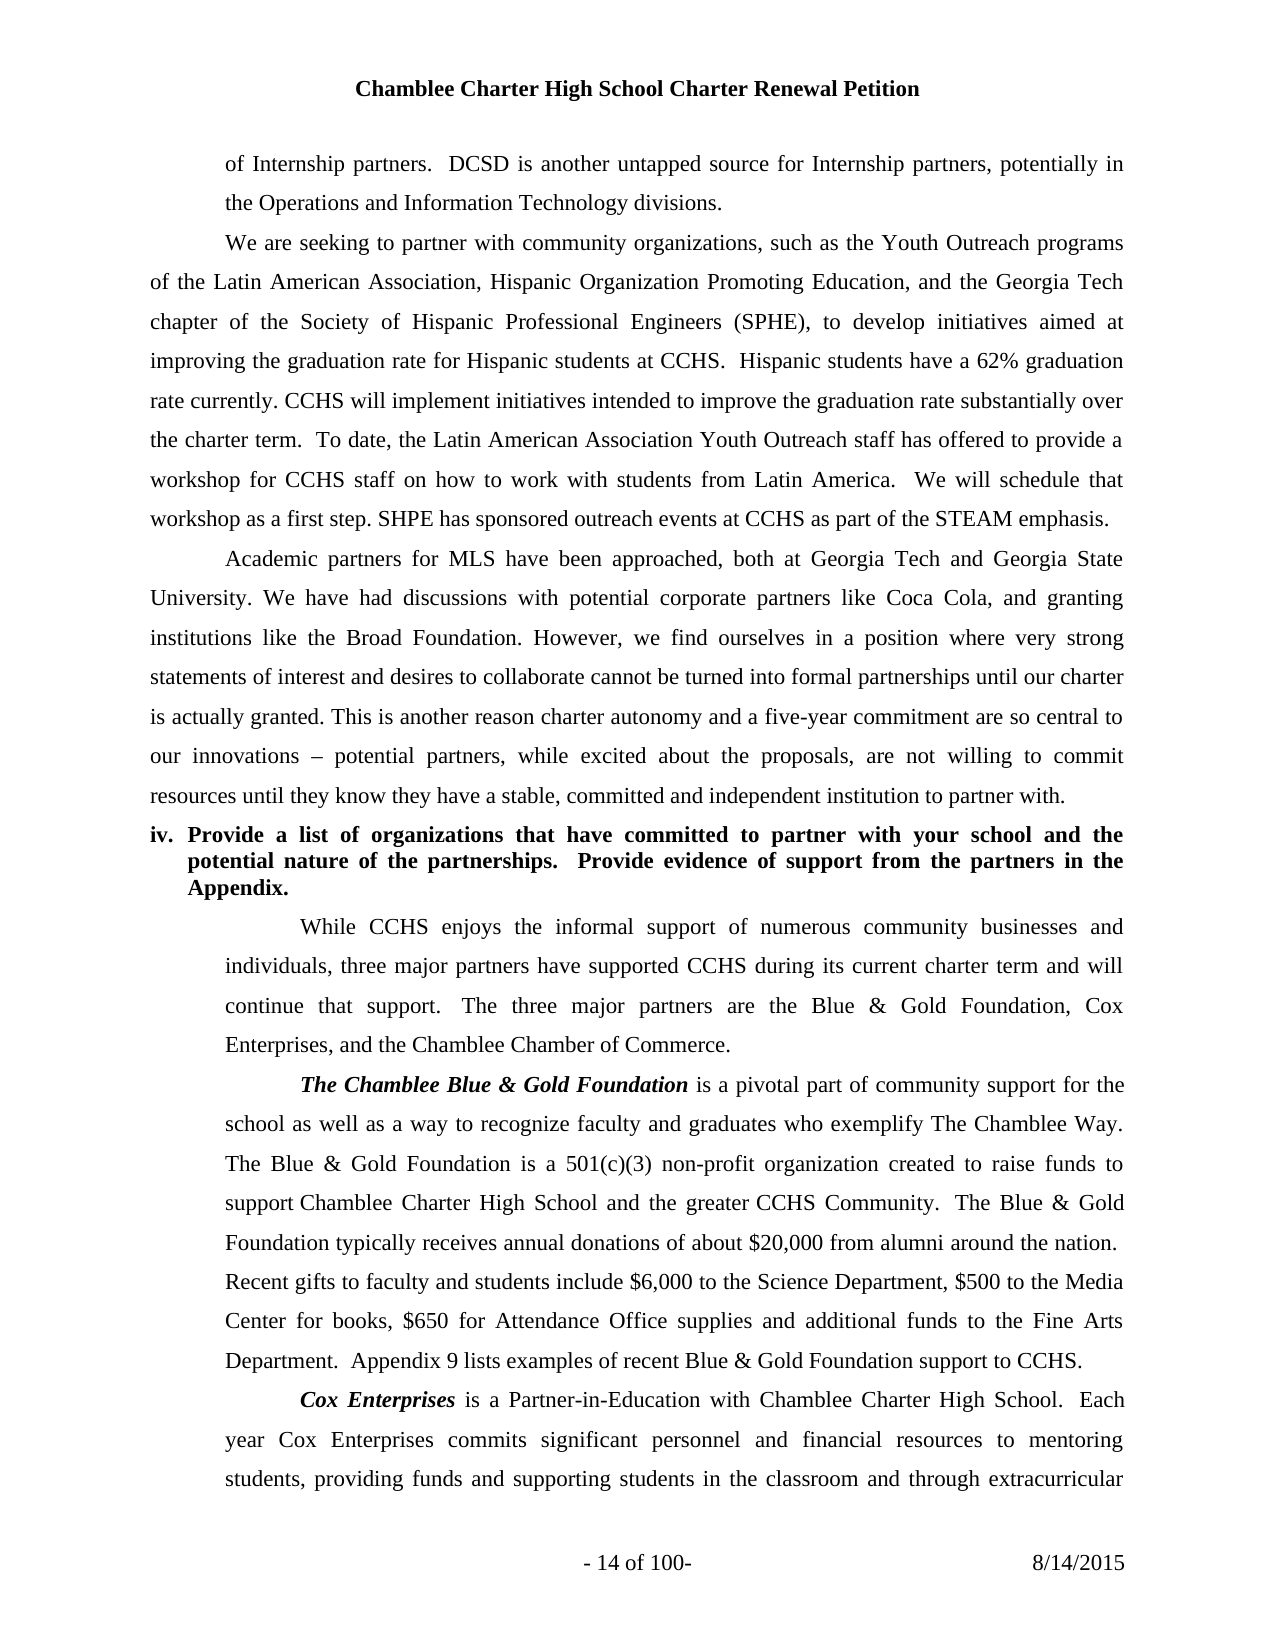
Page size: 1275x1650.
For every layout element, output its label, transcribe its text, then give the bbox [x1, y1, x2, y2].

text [225, 150, 1125, 216]
text While CCHS enjoys the informal support of numerous community businesses and individuals, three major partners have supported CCHS during its current charter term and will continue that support. The three major partners are the Blue & Gold Foundation, Cox Enterprises, and the Chamblee Chamber of Commerce. [225, 913, 1125, 1057]
text The Chamblee Blue & Gold Foundation is a pivotal part of community support for the school as well as a way to recognize faculty and graduates who exemplify The Chamblee Way. The Blue & Gold Foundation is a 501(c)(3) non-profit organization created to raise funds to support Chamblee Charter High School and the greater CCHS Community. The Blue & Gold Foundation typically receives annual donations of about $20,000 from alumni around the nation. Recent gifts to faculty and students include $6,000 to the Science Department, $500 to the Media Center for books, $650 for Attendance Office supplies and additional funds to the Fine Arts Department. Appendix 9 lists examples of recent Blue & Gold Foundation support to CCHS. [225, 1071, 1125, 1373]
list Provide a list of organizations that have committed to partner with your school and the potential nature of the partnerships. Provide evidence of support from the partners in the Appendix. [150, 821, 1125, 900]
list Academic partners for MLS have been approached, both at Georgia Tech and Georgia State University. We have had discussions with potential corporate partners like Coca Cola, and granting institutions like the Broad Foundation. However, we find ourselves in a position where very strong statements of interest and desires to collaborate cannot be turned into formal partnerships until our charter is actually granted. This is another reason charter autonomy and a five-year commitment are so central to our innovations – potential partners, while excited about the proposals, are not willing to commit resources until they know they have a stable, committed and independent institution to partner with. [150, 545, 1125, 808]
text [225, 1386, 1125, 1492]
list We are seeking to partner with community organizations, such as the Youth Outreach programs of the Latin American Association, Hispanic Organization Promoting Education, and the Georgia Tech chapter of the Society of Hispanic Professional Engineers (SPHE), to develop initiatives aimed at improving the graduation rate for Hispanic students at CCHS. Hispanic students have a 62% graduation rate currently. CCHS will implement initiatives intended to improve the graduation rate substantially over the charter term. To date, the Latin American Association Youth Outreach staff has offered to provide a workshop for CCHS staff on how to work with students from Latin America. We will schedule that workshop as a first step. SHPE has sponsored outreach events at CCHS as part of the STEAM emphasis. [150, 229, 1125, 532]
